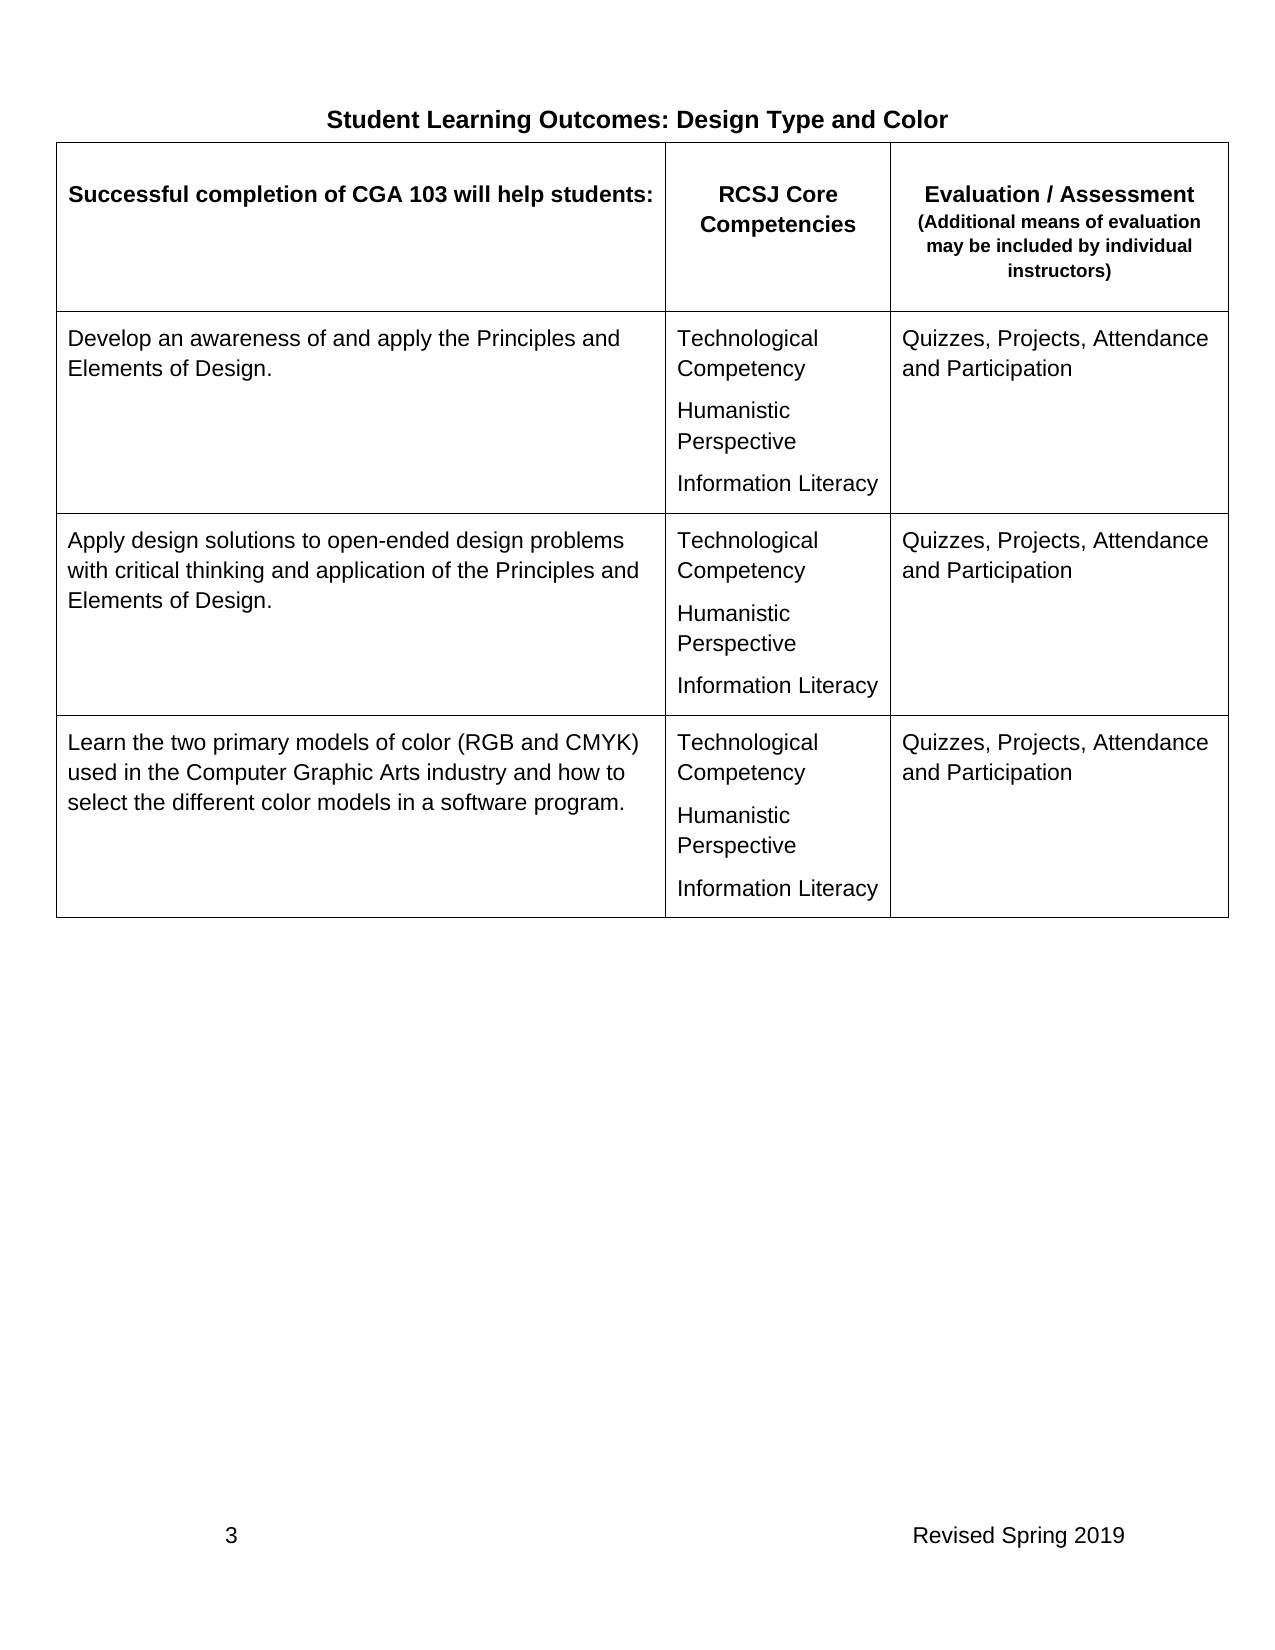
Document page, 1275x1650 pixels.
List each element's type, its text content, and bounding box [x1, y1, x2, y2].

subtitle Student Learning Outcomes: Design Type and Color [150, 105, 1125, 134]
table_header RCSJ Core Competencies [666, 143, 890, 311]
table_cell Apply design solutions to open-ended design problems with critical thinking and application of the Principles and Elements of Design. [57, 514, 665, 715]
table_cell Technological Competency Humanistic Perspective Information Literacy [666, 514, 890, 715]
table_cell Quizzes, Projects, Attendance and Participation [891, 514, 1228, 715]
table_cell Quizzes, Projects, Attendance and Participation [891, 716, 1228, 917]
table_cell Quizzes, Projects, Attendance and Participation [891, 312, 1228, 513]
table_header Successful completion of CGA 103 will help students: [57, 143, 665, 311]
table_cell Technological Competency Humanistic Perspective Information Literacy [666, 312, 890, 513]
table_cell Technological Competency Humanistic Perspective Information Literacy [666, 716, 890, 917]
table_cell Develop an awareness of and apply the Principles and Elements of Design. [57, 312, 665, 513]
table_header Evaluation / Assessment (Additional means of evaluation may be included by individual instructors) [891, 143, 1228, 311]
table_cell Learn the two primary models of color (RGB and CMYK) used in the Computer Graphic Arts industry and how to select the different color models in a software program. [57, 716, 665, 917]
